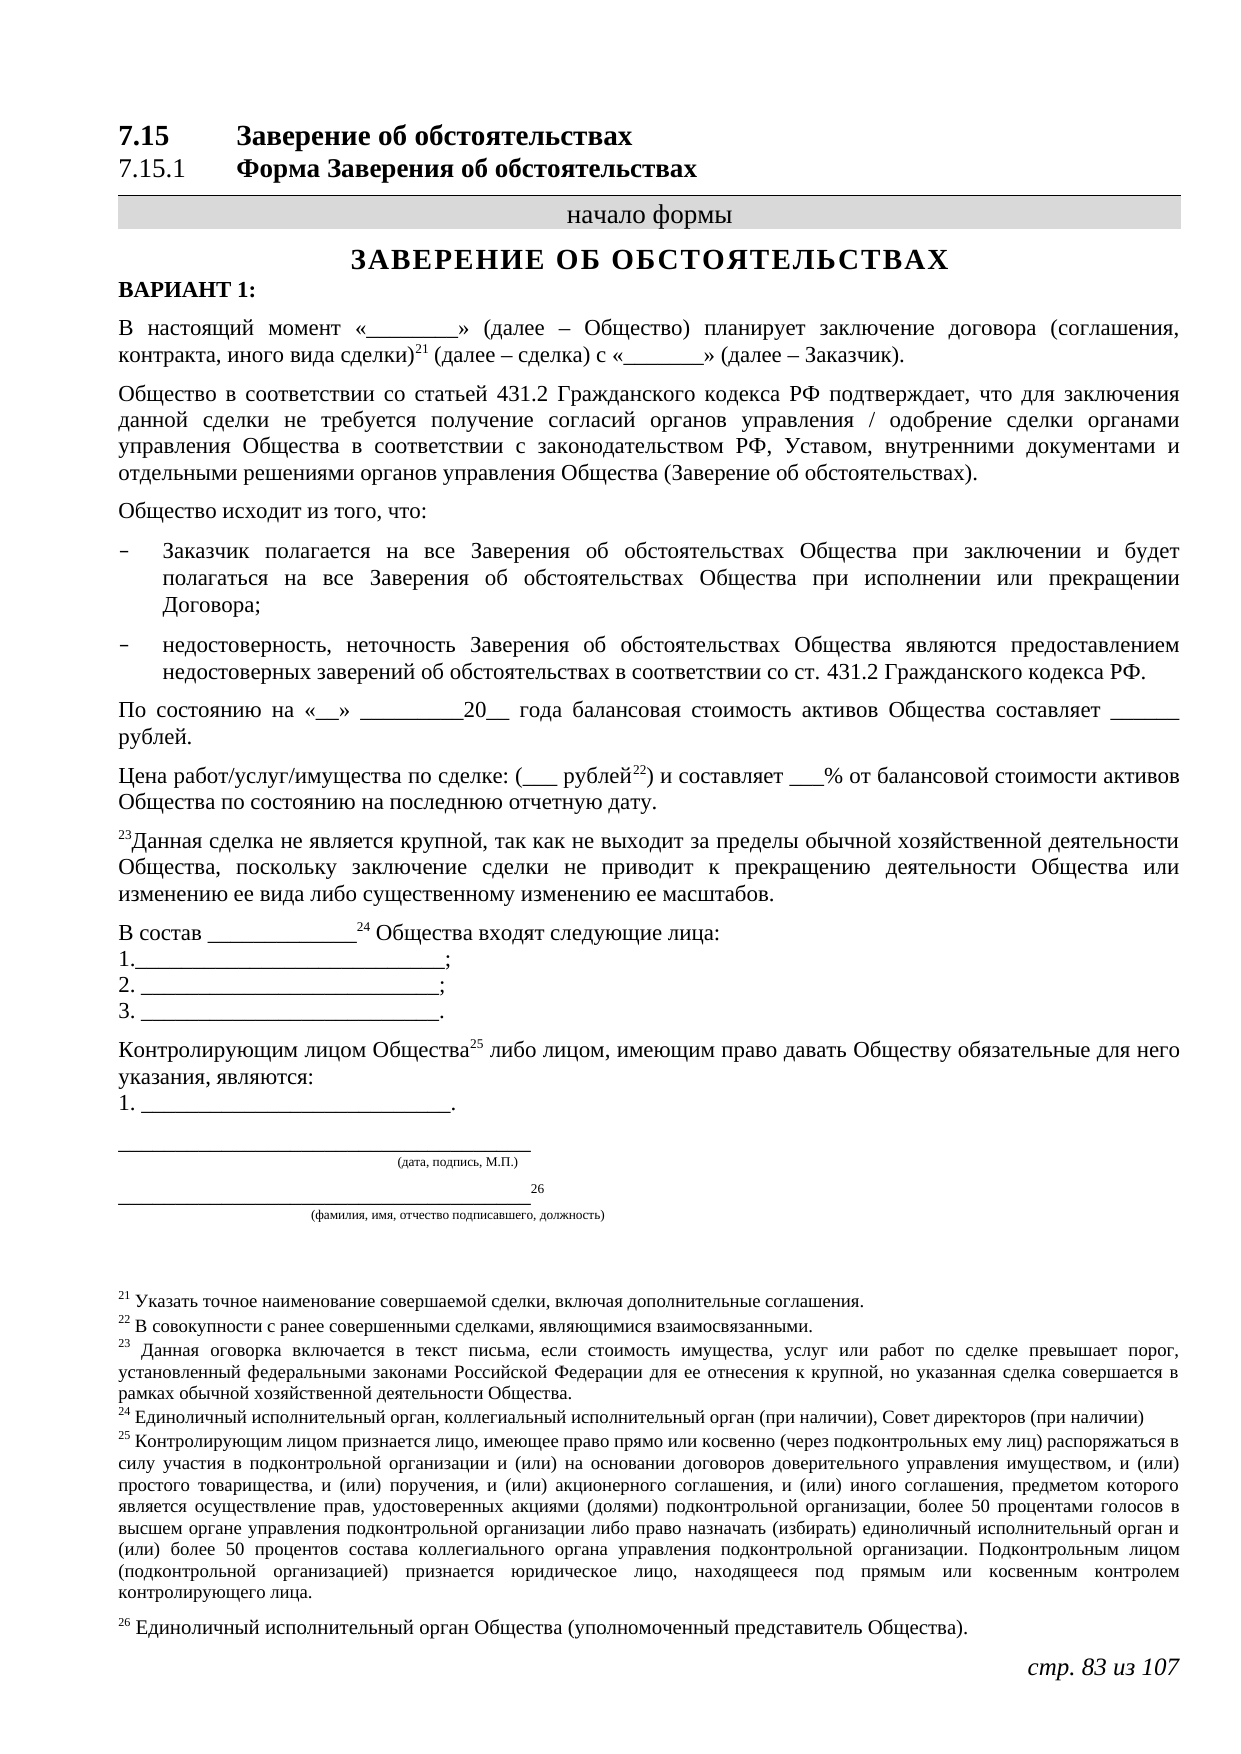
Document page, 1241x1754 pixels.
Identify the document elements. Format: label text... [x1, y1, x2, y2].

list Форма Заверения об обстоятельствах [118, 152, 1181, 183]
text В состав _____________ Общества входят следующие лица: [118, 918, 1181, 945]
text 2. __________________________; [118, 971, 1181, 998]
text Заверение об обстоятельствах [118, 242, 1181, 276]
text 1.___________________________; [118, 945, 1181, 971]
text По состоянию на «__» _________20__ года балансовая стоимость активов Общества составляет ______ рублей. [118, 697, 1181, 749]
text Данная сделка не является крупной, так как не выходит за пределы обычной хозяйственной деятельности Общества, поскольку заключение сделки не приводит к прекращению деятельности Общества или изменению ее вида либо существенному изменению ее масштабов. [118, 827, 1181, 906]
text (фамилия, имя, отчество подписавшего, должность) [118, 1207, 797, 1233]
text Общество в соответствии со статьей 431.2 Гражданского кодекса РФ подтверждает, что для заключения данной сделки не требуется получение согласий органов управления / одобрение сделки органами управления Общества в соответствии с законодательством РФ, Уставом, внутренними документами и отдельными решениями органов управления Общества (Заверение об обстоятельствах). [118, 380, 1181, 485]
text 3. __________________________. [118, 998, 1181, 1024]
text ВАРИАНТ 1: [118, 276, 1181, 302]
text Цена работ/услуг/имущества по сделке: (___ рублей) и составляет ___% от балансовой стоимости активов Общества по состоянию на последнюю отчетную дату. [118, 762, 1181, 814]
text ____________________________________ [118, 1181, 1181, 1207]
text Контролирующим лицом Общества либо лицом, имеющим право давать Обществу обязательные для него указания, являются: [118, 1036, 1181, 1089]
text Общество исходит из того, что: [118, 498, 1181, 524]
text ____________________________________ [118, 1128, 1181, 1154]
subtitle Заверение об обстоятельствах [118, 118, 1181, 152]
text (дата, подпись, М.П.) [118, 1154, 797, 1181]
list Заказчик полагается на все Заверения об обстоятельствах Общества при заключении и будет полагаться на все Заверения об обстоятельствах Общества при исполнении или прекращении Договора; [118, 536, 1181, 617]
text начало формы [118, 196, 1181, 229]
text 1. ___________________________. [118, 1089, 1181, 1116]
list недостоверность, неточность Заверения об обстоятельствах Общества являются предоставлением недостоверных заверений об обстоятельствах в соответствии со ст. 431.2 Гражданского кодекса РФ. [118, 630, 1181, 684]
text В настоящий момент «________» (далее – Общество) планирует заключение договора (соглашения, контракта, иного вида сделки) (далее – сделка) с «_______» (далее – Заказчик). [118, 314, 1181, 367]
